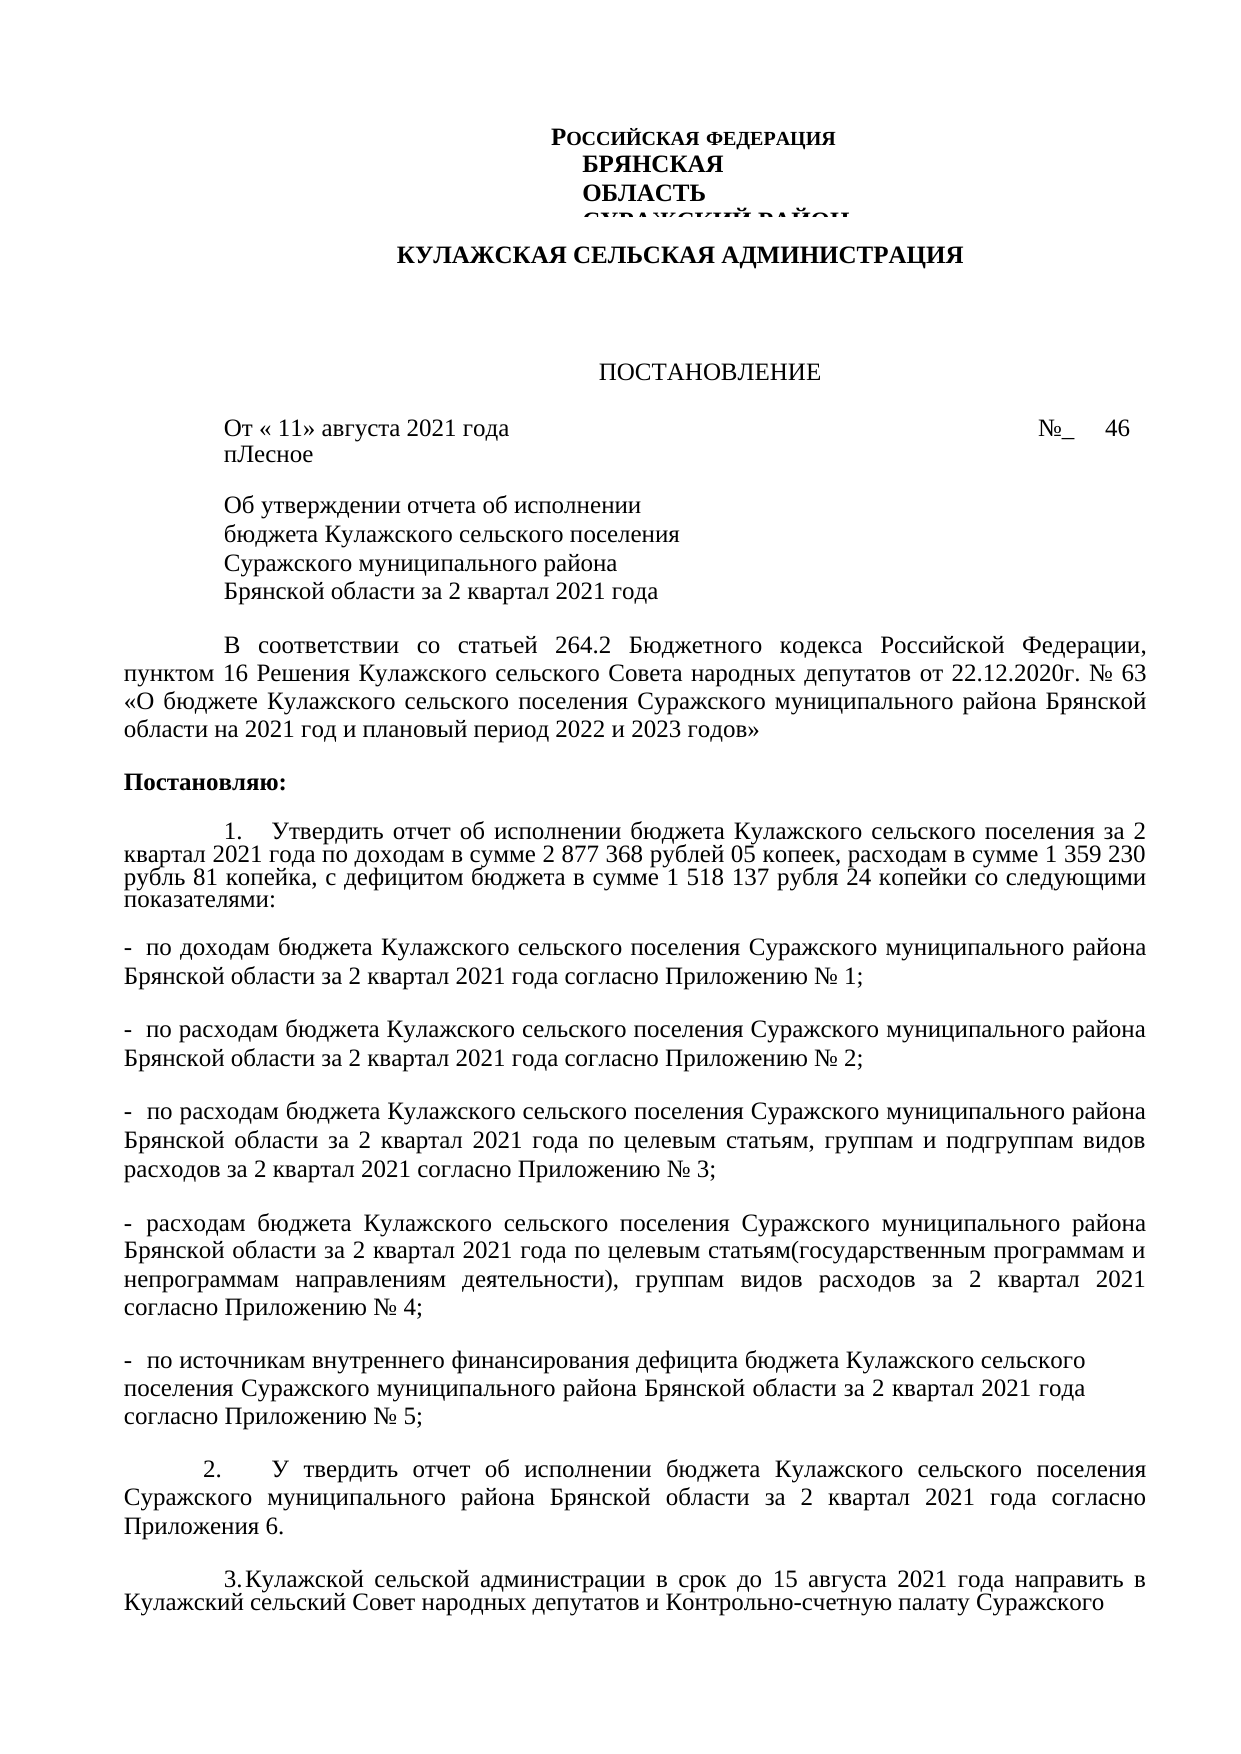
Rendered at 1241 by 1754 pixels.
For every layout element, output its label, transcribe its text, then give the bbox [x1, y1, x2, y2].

text пЛесное [124, 441, 1147, 468]
list по источникам внутреннего финансирования дефицита бюджета Кулажского сельского поселения Суражского муниципального района Брянской области за 2 квартал 2021 года согласно Приложению № 5; [124, 1346, 1087, 1430]
text ПОСТАНОВЛЕНИЕ [599, 361, 821, 386]
text Об утверждении отчета об исполнении бюджета Кулажского сельского поселения Суражского муниципального района Брянской области за 2 квартал 2021 года [224, 491, 685, 606]
text Российская федерация [551, 125, 1147, 150]
list по расходам бюджета Кулажского сельского поселения Суражского муниципального района Брянской области за 2 квартал 2021 года по целевым статьям, группам и подгруппам видов расходов за 2 квартал 2021 согласно Приложению № 3; [124, 1097, 1147, 1183]
list по расходам бюджета Кулажского сельского поселения Суражского муниципального района Брянской области за 2 квартал 2021 года согласно Приложению № 2; [124, 1015, 1147, 1072]
text КУЛАЖСКАЯ СЕЛЬСКАЯ АДМИНИСТРАЦИЯ [397, 243, 964, 268]
list Утвердить отчет об исполнении бюджета Кулажского сельского поселения за 2 квартал 2021 года по доходам в сумме 2 877 368 рублей 05 копеек, расходам в сумме 1 359 230 рубль 81 копейка, с дефицитом бюджета в сумме 1 518 137 рубля 24 копейки со следующими показателями: [124, 821, 1147, 912]
list Кулажской сельской администрации в срок до 15 августа 2021 года направить в Кулажский сельский Совет народных депутатов и Контрольно-счетную палату Суражского [124, 1569, 1147, 1615]
list расходам бюджета Кулажского сельского поселения Суражского муниципального района Брянской области за 2 квартал 2021 года по целевым статьям(государственным программам и непрограммам направлениям деятельности), группам видов расходов за 2 квартал 2021 согласно Приложению № 4; [124, 1208, 1147, 1321]
text От « 11» августа 2021 года №_ 46 [124, 415, 1147, 441]
text БРЯНСКАЯ ОБЛАСТЬ СУРАЖСКИЙ РАЙОН [582, 150, 851, 217]
text В соответствии со статьей 264.2 Бюджетного кодекса Российской Федерации, пунктом 16 Решения Кулажского сельского Совета народных депутатов от 22.12.2020г. № 63 «О бюджете Кулажского сельского поселения Суражского муниципального района Брянской области на 2021 год и плановый период 2022 и 2023 годов» [124, 631, 1147, 743]
text Постановляю: [124, 771, 1147, 796]
list по доходам бюджета Кулажского сельского поселения Суражского муниципального района Брянской области за 2 квартал 2021 года согласно Приложению № 1; [124, 933, 1147, 990]
list У твердить отчет об исполнении бюджета Кулажского сельского поселения Суражского муниципального района Брянской области за 2 квартал 2021 года согласно Приложения 6. [124, 1454, 1147, 1540]
